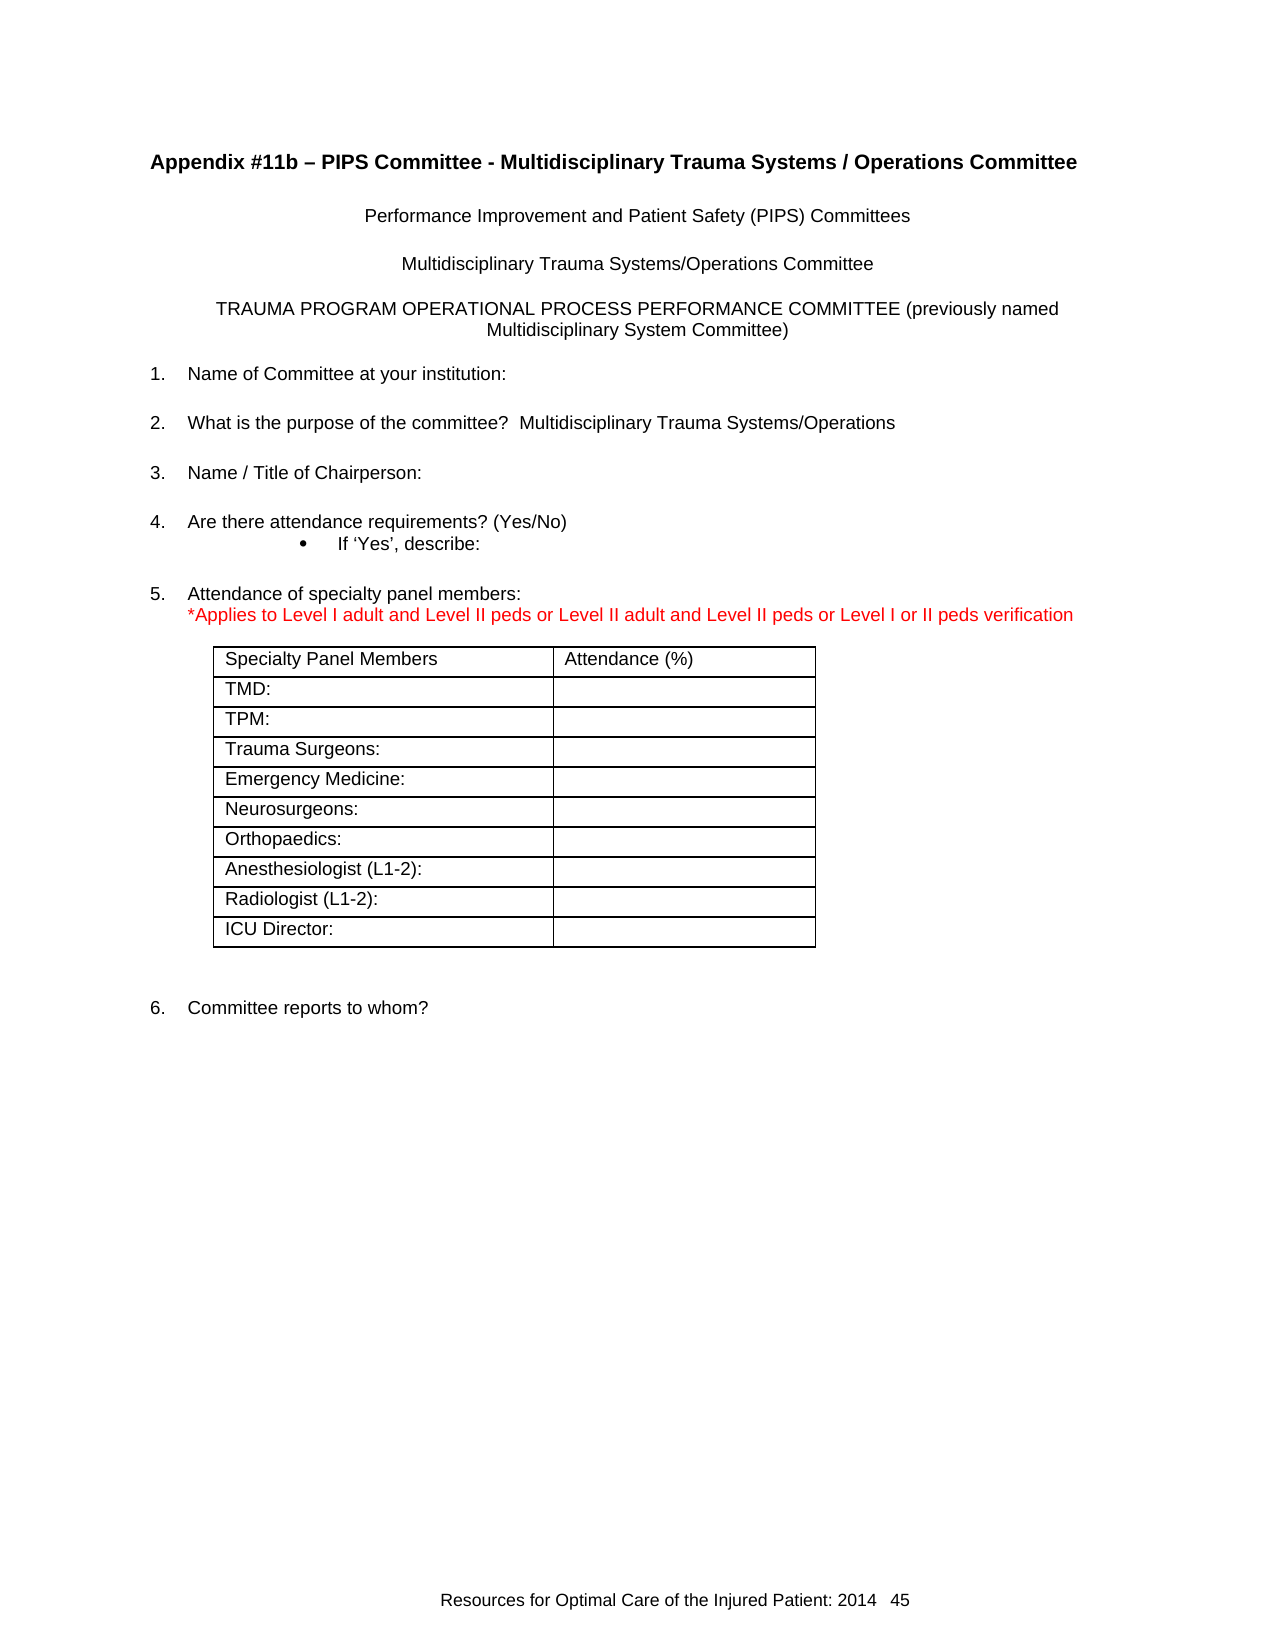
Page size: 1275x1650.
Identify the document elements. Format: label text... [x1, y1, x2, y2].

table_cell Radiologist (L1-2): [214, 888, 553, 916]
table_cell [554, 798, 815, 826]
text Appendix #11b – PIPS Committee - Multidisciplinary Trauma Systems / Operations Committee [150, 150, 1125, 174]
list Name of Committee at your institution: [150, 362, 1125, 412]
table_cell TPM: [214, 708, 553, 736]
list What is the purpose of the committee? Multidisciplinary Trauma Systems/Operations [150, 412, 1125, 462]
table_header Specialty Panel Members [214, 648, 553, 676]
text TRAUMA PROGRAM OPERATIONAL PROCESS PERFORMANCE COMMITTEE (previously named Multidisciplinary System Committee) [150, 298, 1125, 341]
table_cell [554, 708, 815, 736]
table_cell [554, 738, 815, 766]
table_cell [554, 768, 815, 796]
list *Applies to Level I adult and Level II peds or Level II adult and Level II peds or Level I or II peds verification [187, 604, 1125, 626]
table_cell [554, 918, 815, 946]
table_cell ICU Director: [214, 918, 553, 946]
table_cell Trauma Surgeons: [214, 738, 553, 766]
text Performance Improvement and Patient Safety (PIPS) Committees Multidisciplinary Trauma Systems/Operations Committee [150, 205, 1125, 276]
table_cell TMD: [214, 678, 553, 706]
list If ‘Yes’, describe: [300, 533, 1125, 582]
table_header Attendance (%) [554, 648, 815, 676]
table_cell [554, 858, 815, 886]
list Are there attendance requirements? (Yes/No) [150, 511, 1125, 533]
table_cell Neurosurgeons: [214, 798, 553, 826]
table_cell Emergency Medicine: [214, 768, 553, 796]
list Name / Title of Chairperson: [150, 462, 1125, 511]
table_cell [554, 828, 815, 856]
table_cell Orthopaedics: [214, 828, 553, 856]
table_cell [554, 888, 815, 916]
table_cell Anesthesiologist (L1-2): [214, 858, 553, 886]
list Committee reports to whom? [150, 997, 1125, 1018]
table_cell [554, 678, 815, 706]
list Attendance of specialty panel members: [150, 582, 1125, 604]
